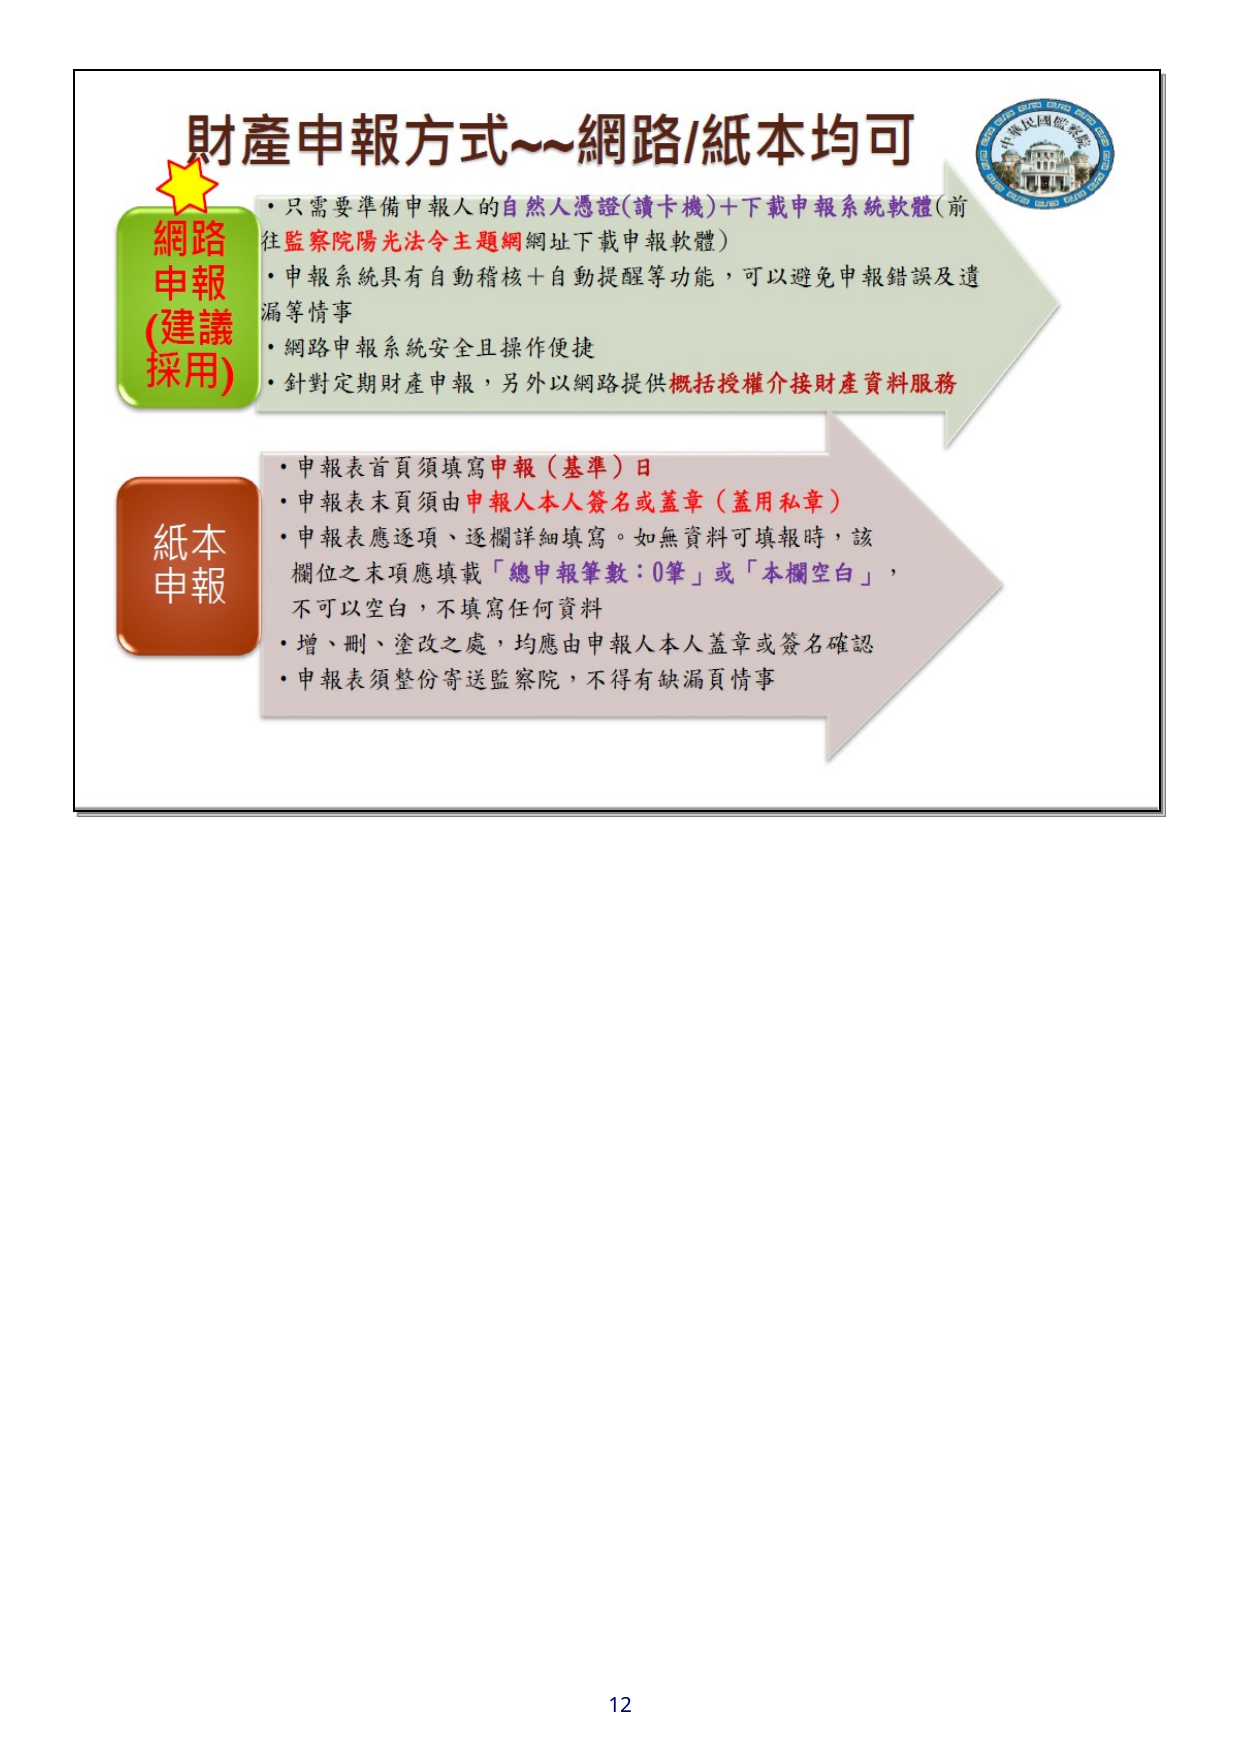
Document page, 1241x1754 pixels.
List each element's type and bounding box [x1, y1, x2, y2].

picture [75, 71, 1159, 810]
